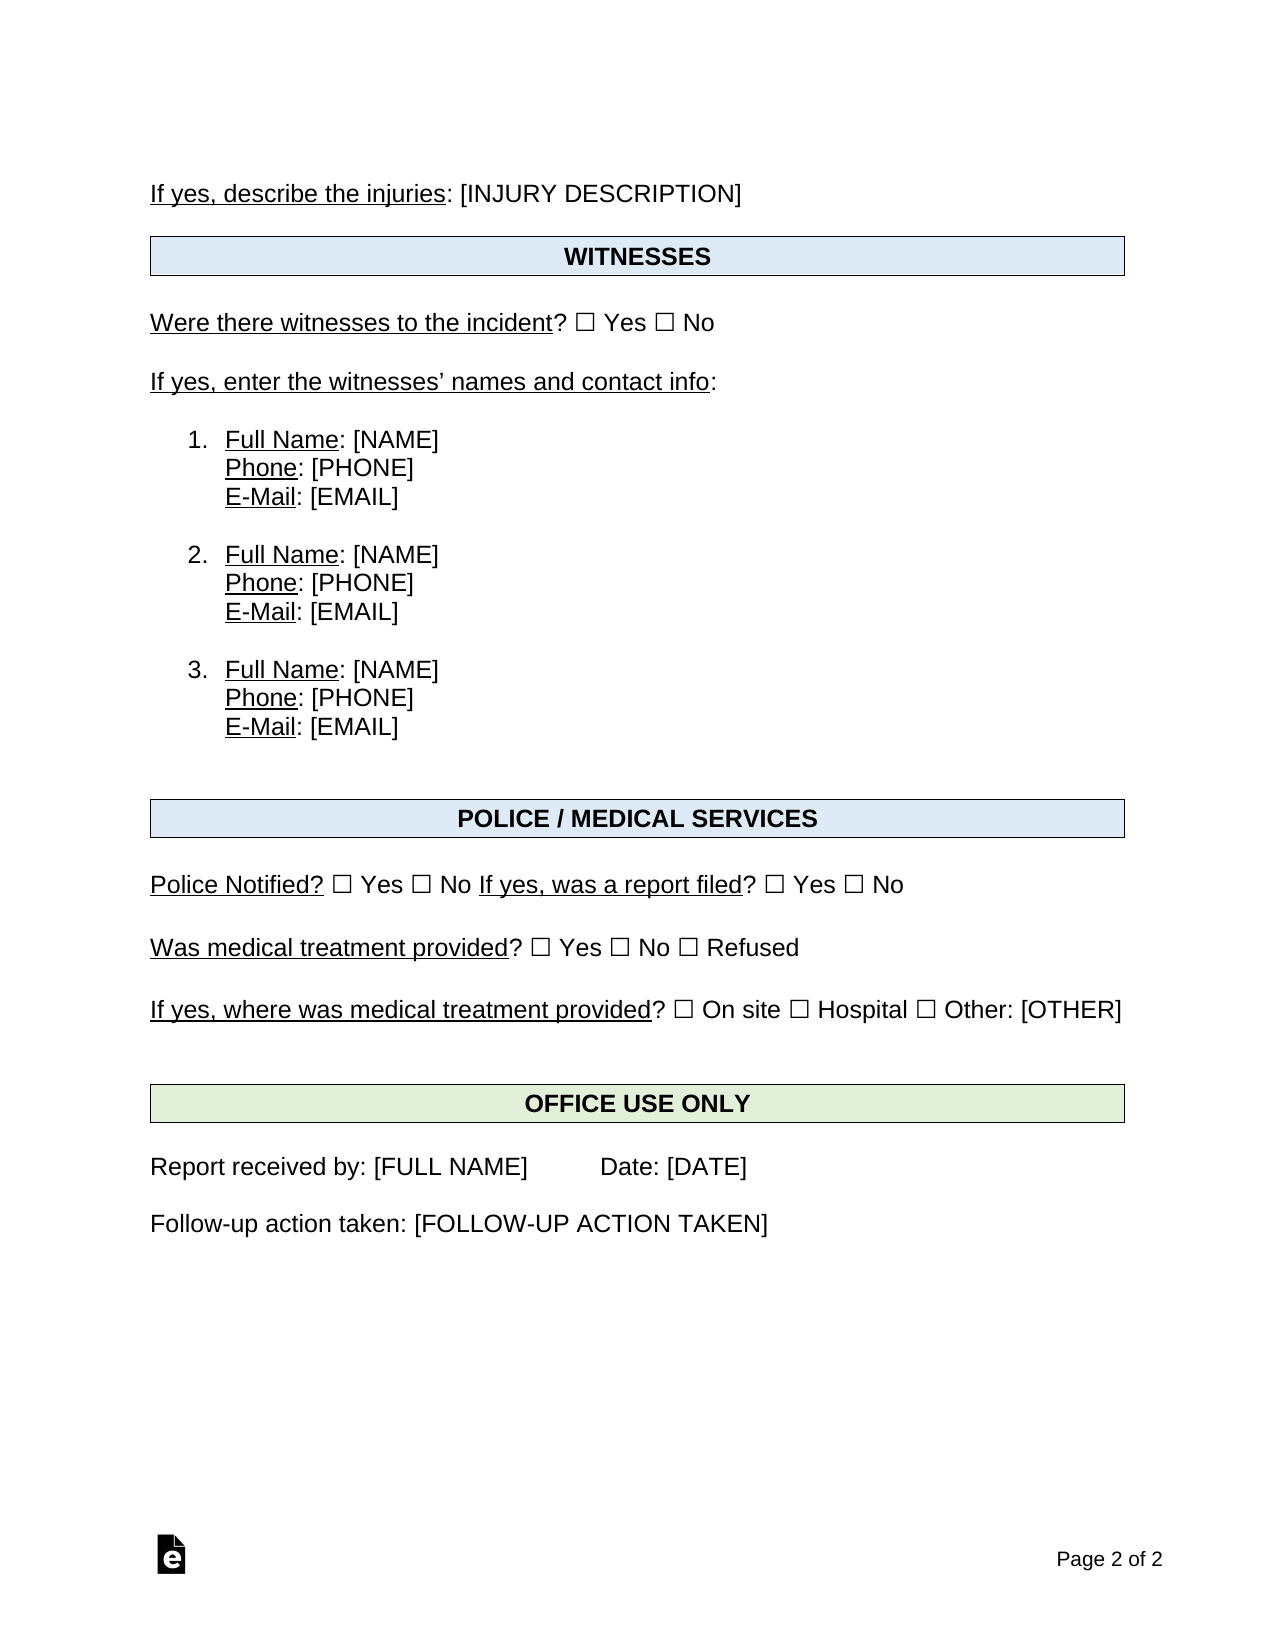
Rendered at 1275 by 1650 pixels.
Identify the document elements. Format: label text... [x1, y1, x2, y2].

text Police Notified? Yes No If yes, was a report filed? Yes No [150, 867, 1125, 901]
text If yes, enter the witnesses’ names and contact info: [150, 367, 1125, 396]
table_header WITNESSES [151, 237, 1124, 274]
list Phone: [PHONE] [225, 453, 1125, 482]
list E-Mail: [EMAIL] [225, 482, 1125, 511]
list Full Name: [NAME] [187, 540, 1125, 568]
list Report received by: [FULL NAME] Date: [DATE] [150, 1152, 1125, 1181]
list Full Name: [NAME] [187, 655, 1125, 683]
list E-Mail: [EMAIL] [225, 597, 1125, 626]
list E-Mail: [EMAIL] [225, 712, 1125, 741]
table_header OFFICE USE ONLY [151, 1085, 1124, 1122]
list Phone: [PHONE] [225, 683, 1125, 712]
list Phone: [PHONE] [225, 568, 1125, 597]
table_header POLICE / MEDICAL SERVICES [151, 800, 1124, 837]
text If yes, where was medical treatment provided? On site Hospital Other: [OTHER] [150, 992, 1125, 1026]
list Full Name: [NAME] [187, 425, 1125, 453]
text Were there witnesses to the incident? Yes No [150, 304, 1125, 338]
text If yes, describe the injuries: [INJURY DESCRIPTION] [150, 179, 1125, 207]
picture [150, 1533, 192, 1575]
text Was medical treatment provided? Yes No Refused [150, 929, 1125, 963]
list Follow-up action taken: [FOLLOW-UP ACTION TAKEN] [150, 1209, 1125, 1238]
